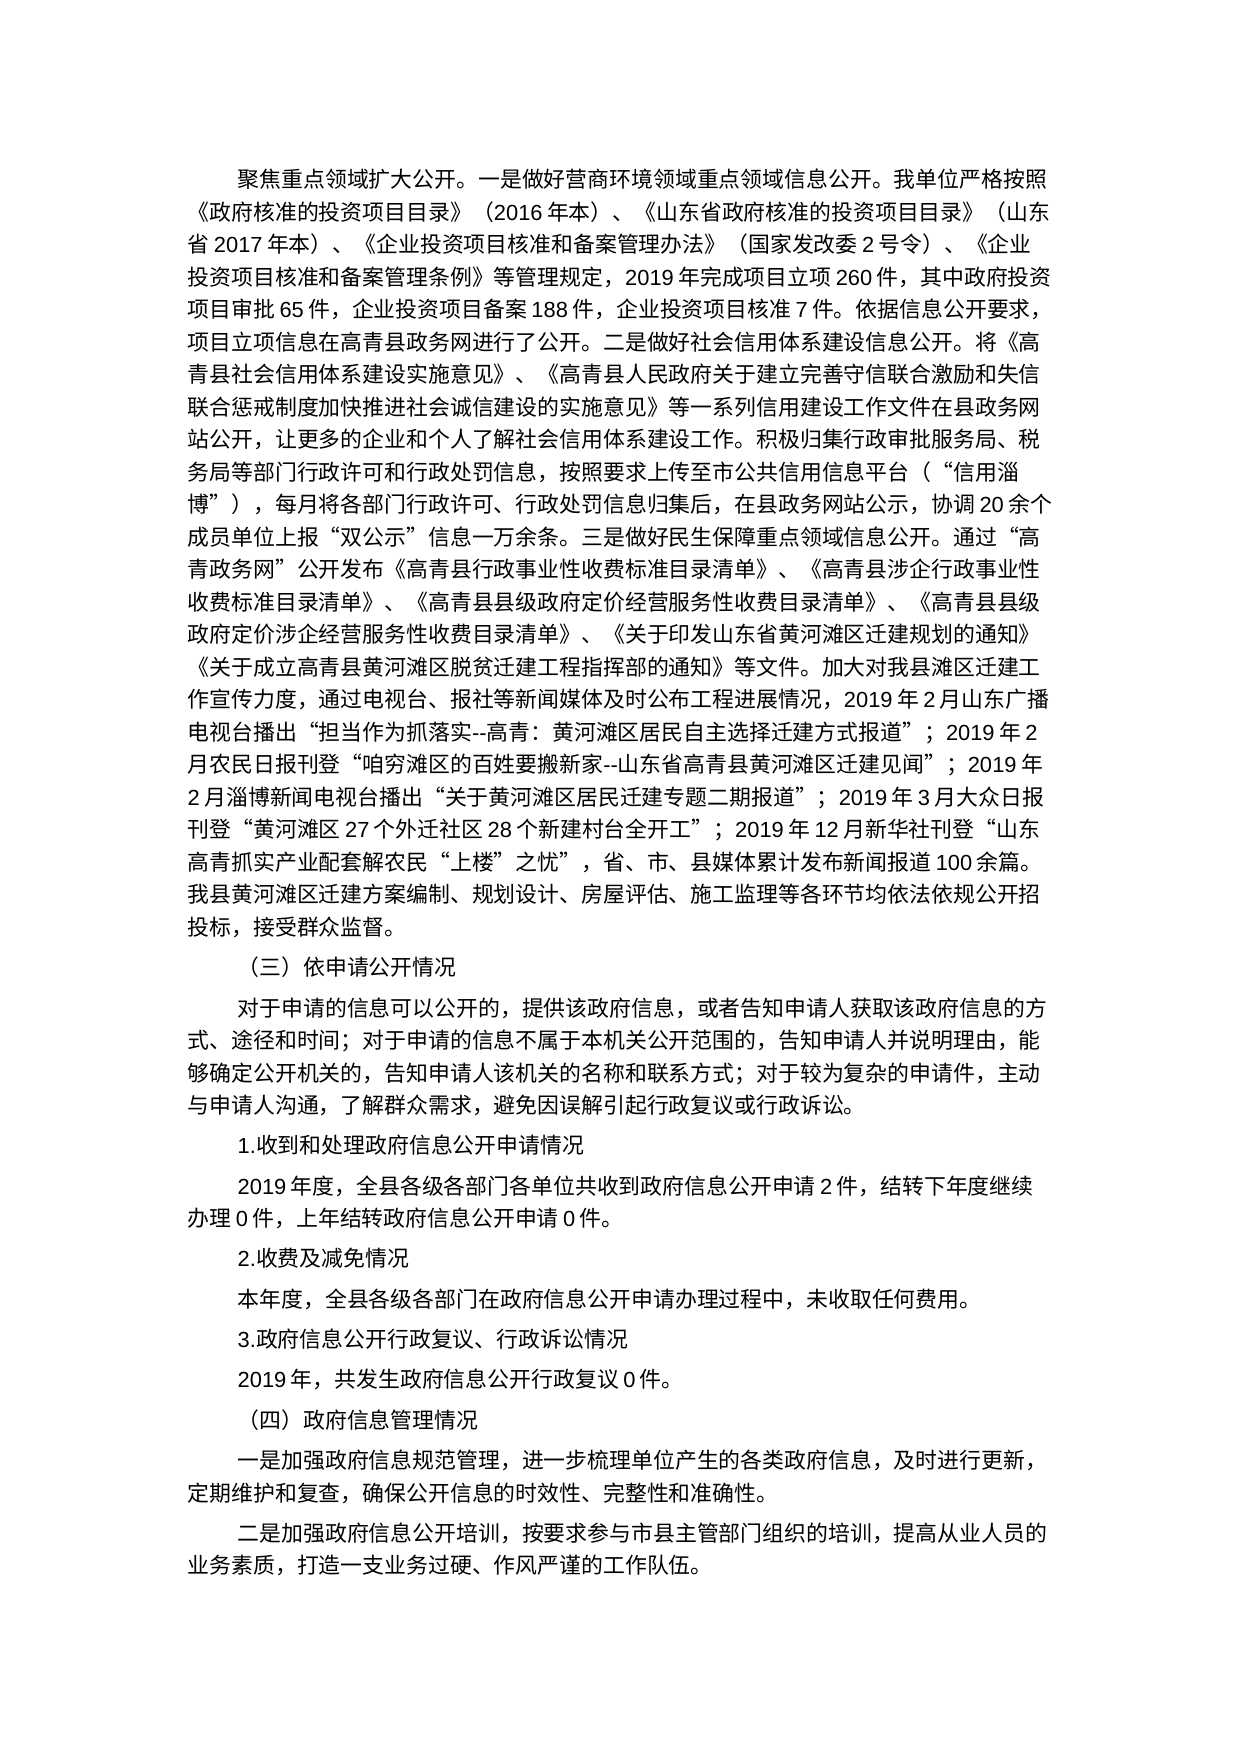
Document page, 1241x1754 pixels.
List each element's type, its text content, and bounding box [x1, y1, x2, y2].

text （三）依申请公开情况 [187, 950, 1053, 982]
text 2019年度，全县各级各部门各单位共收到政府信息公开申请2件，结转下年度继续办理0件，上年结转政府信息公开申请0件。 [187, 1168, 1053, 1233]
text 一是加强政府信息规范管理，进一步梳理单位产生的各类政府信息，及时进行更新，定期维护和复查，确保公开信息的时效性、完整性和准确性。 [187, 1443, 1053, 1508]
text 本年度，全县各级各部门在政府信息公开申请办理过程中，未收取任何费用。 [187, 1281, 1053, 1314]
text 聚焦重点领域扩大公开。一是做好营商环境领域重点领域信息公开。我单位严格按照《政府核准的投资项目目录》（2016年本）、《山东省政府核准的投资项目目录》（山东省2017年本）、《企业投资项目核准和备案管理办法》（国家发改委2号令）、《企业投资项目核准和备案管理条例》等管理规定，2019年完成项目立项260件，其中政府投资项目审批65件，企业投资项目备案188件，企业投资项目核准7件。依据信息公开要求，项目立项信息在高青县政务网进行了公开。二是做好社会信用体系建设信息公开。将《高青县社会信用体系建设实施意见》、《高青县人民政府关于建立完善守信联合激励和失信联合惩戒制度加快推进社会诚信建设的实施意见》等一系列信用建设工作文件在县政务网站公开，让更多的企业和个人了解社会信用体系建设工作。积极归集行政审批服务局、税务局等部门行政许可和行政处罚信息，按照要求上传至市公共信用信息平台（“信用淄博”），每月将各部门行政许可、行政处罚信息归集后，在县政务网站公示，协调20余个成员单位上报“双公示”信息一万余条。三是做好民生保障重点领域信息公开。通过“高青政务网”公开发布《高青县行政事业性收费标准目录清单》、《高青县涉企行政事业性收费标准目录清单》、《高青县县级政府定价经营服务性收费目录清单》、《高青县县级政府定价涉企经营服务性收费目录清单》、《关于印发山东省黄河滩区迁建规划的通知》《关于成立高青县黄河滩区脱贫迁建工程指挥部的通知》等文件。加大对我县滩区迁建工作宣传力度，通过电视台、报社等新闻媒体及时公布工程进展情况，2019年2月山东广播电视台播出“担当作为抓落实--高青：黄河滩区居民自主选择迁建方式报道”；2019年2月农民日报刊登“咱穷滩区的百姓要搬新家--山东省高青县黄河滩区迁建见闻”；2019年2月淄博新闻电视台播出“关于黄河滩区居民迁建专题二期报道”；2019年3月大众日报刊登“黄河滩区27个外迁社区28个新建村台全开工”；2019年12月新华社刊登“山东高青抓实产业配套解农民“上楼”之忧”，省、市、县媒体累计发布新闻报道100余篇。我县黄河滩区迁建方案编制、规划设计、房屋评估、施工监理等各环节均依法依规公开招投标，接受群众监督。 [187, 162, 1053, 942]
text 3.政府信息公开行政复议、行政诉讼情况 [187, 1322, 1053, 1354]
text 2.收费及减免情况 [187, 1241, 1053, 1273]
text （四）政府信息管理情况 [187, 1402, 1053, 1435]
text 二是加强政府信息公开培训，按要求参与市县主管部门组织的培训，提高从业人员的业务素质，打造一支业务过硬、作风严谨的工作队伍。 [187, 1515, 1053, 1580]
text 对于申请的信息可以公开的，提供该政府信息，或者告知申请人获取该政府信息的方式、途径和时间；对于申请的信息不属于本机关公开范围的，告知申请人并说明理由，能够确定公开机关的，告知申请人该机关的名称和联系方式；对于较为复杂的申请件，主动与申请人沟通，了解群众需求，避免因误解引起行政复议或行政诉讼。 [187, 990, 1053, 1120]
text 2019年，共发生政府信息公开行政复议0件。 [187, 1362, 1053, 1394]
text 1.收到和处理政府信息公开申请情况 [187, 1128, 1053, 1160]
